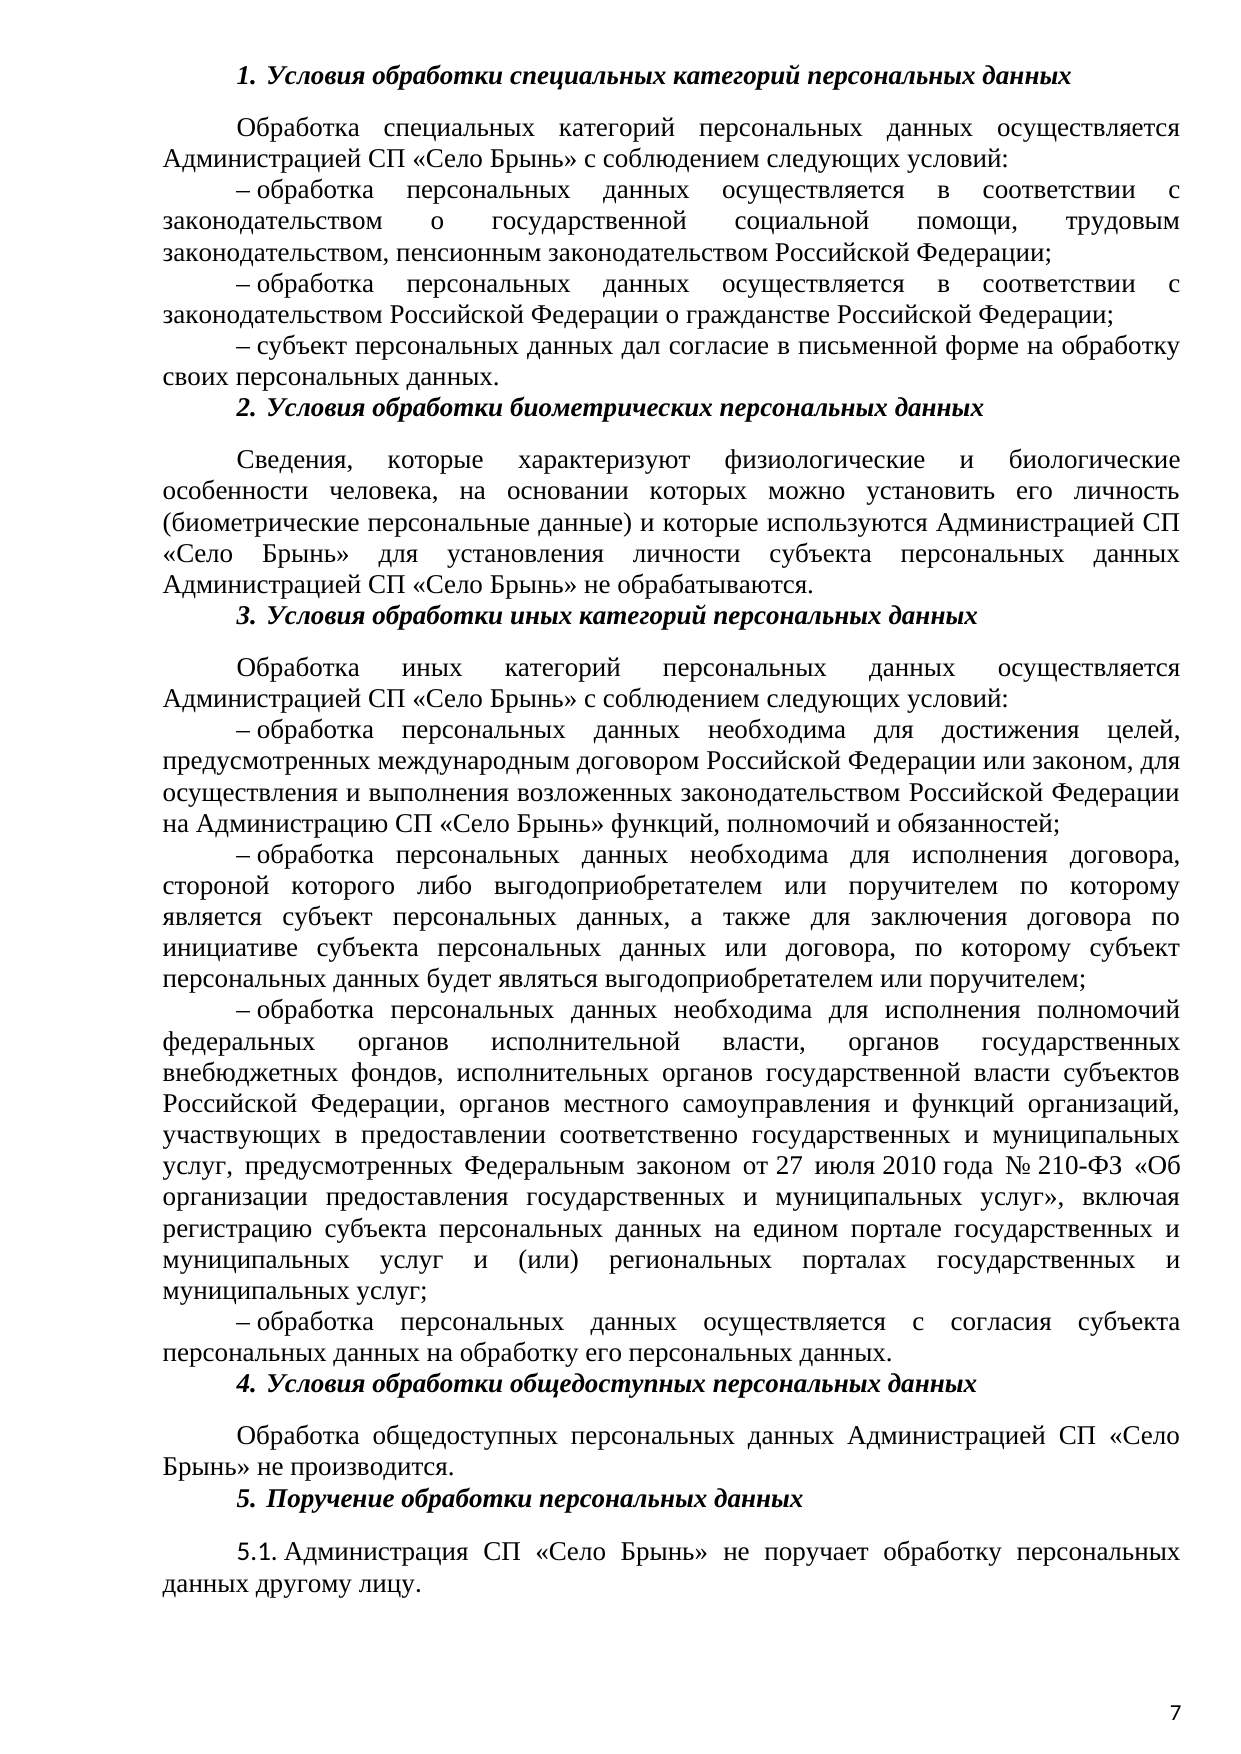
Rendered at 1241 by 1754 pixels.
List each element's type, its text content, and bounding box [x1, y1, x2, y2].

list Условия обработки биометрических персональных данных [162, 391, 1181, 422]
text Обработка специальных категорий персональных данных осуществляется Администрацией СП «Село Брынь» с соблюдением следующих условий: [162, 111, 1181, 173]
list обработка персональных данных осуществляется в соответствии с законодательством о государственной социальной помощи, трудовым законодательством, пенсионным законодательством Российской Федерации; [162, 173, 1181, 267]
list обработка персональных данных необходима для исполнения договора, стороной которого либо выгодоприобретателем или поручителем по которому является субъект персональных данных, а также для заключения договора по инициативе субъекта персональных данных или договора, по которому субъект персональных данных будет являться выгодоприобретателем или поручителем; [162, 838, 1181, 994]
list Администрация СП «Село Брынь» не поручает обработку персональных данных другому лицу. [162, 1534, 1181, 1600]
list Условия обработки иных категорий персональных данных [162, 599, 1181, 630]
list Условия обработки специальных категорий персональных данных [162, 59, 1181, 90]
list обработка персональных данных осуществляется с согласия субъекта персональных данных на обработку его персональных данных. [162, 1305, 1181, 1367]
list обработка персональных данных необходима для исполнения полномочий федеральных органов исполнительной власти, органов государственных внебюджетных фондов, исполнительных органов государственной власти субъектов Российской Федерации, органов местного самоуправления и функций организаций, участвующих в предоставлении соответственно государственных и муниципальных услуг, предусмотренных Федеральным законом от 27 июля 2010 года № 210-ФЗ «Об организации предоставления государственных и муниципальных услуг», включая регистрацию субъекта персональных данных на едином портале государственных и муниципальных услуг и (или) региональных порталах государственных и муниципальных услуг; [162, 994, 1181, 1305]
text Обработка общедоступных персональных данных Администрацией СП «Село Брынь» не производится. [162, 1419, 1181, 1482]
list Условия обработки общедоступных персональных данных [162, 1367, 1181, 1398]
list Поручение обработки персональных данных [162, 1482, 1181, 1513]
text Сведения, которые характеризуют физиологические и биологические особенности человека, на основании которых можно установить его личность (биометрические персональные данные) и которые используются Администрацией СП «Село Брынь» для установления личности субъекта персональных данных Администрацией СП «Село Брынь» не обрабатываются. [162, 443, 1181, 599]
text Обработка иных категорий персональных данных осуществляется Администрацией СП «Село Брынь» с соблюдением следующих условий: [162, 651, 1181, 713]
list обработка персональных данных необходима для достижения целей, предусмотренных международным договором Российской Федерации или законом, для осуществления и выполнения возложенных законодательством Российской Федерации на Администрацию СП «Село Брынь» функций, полномочий и обязанностей; [162, 713, 1181, 838]
list обработка персональных данных осуществляется в соответствии с законодательством Российской Федерации о гражданстве Российской Федерации; [162, 267, 1181, 329]
list субъект персональных данных дал согласие в письменной форме на обработку своих персональных данных. [162, 329, 1181, 391]
